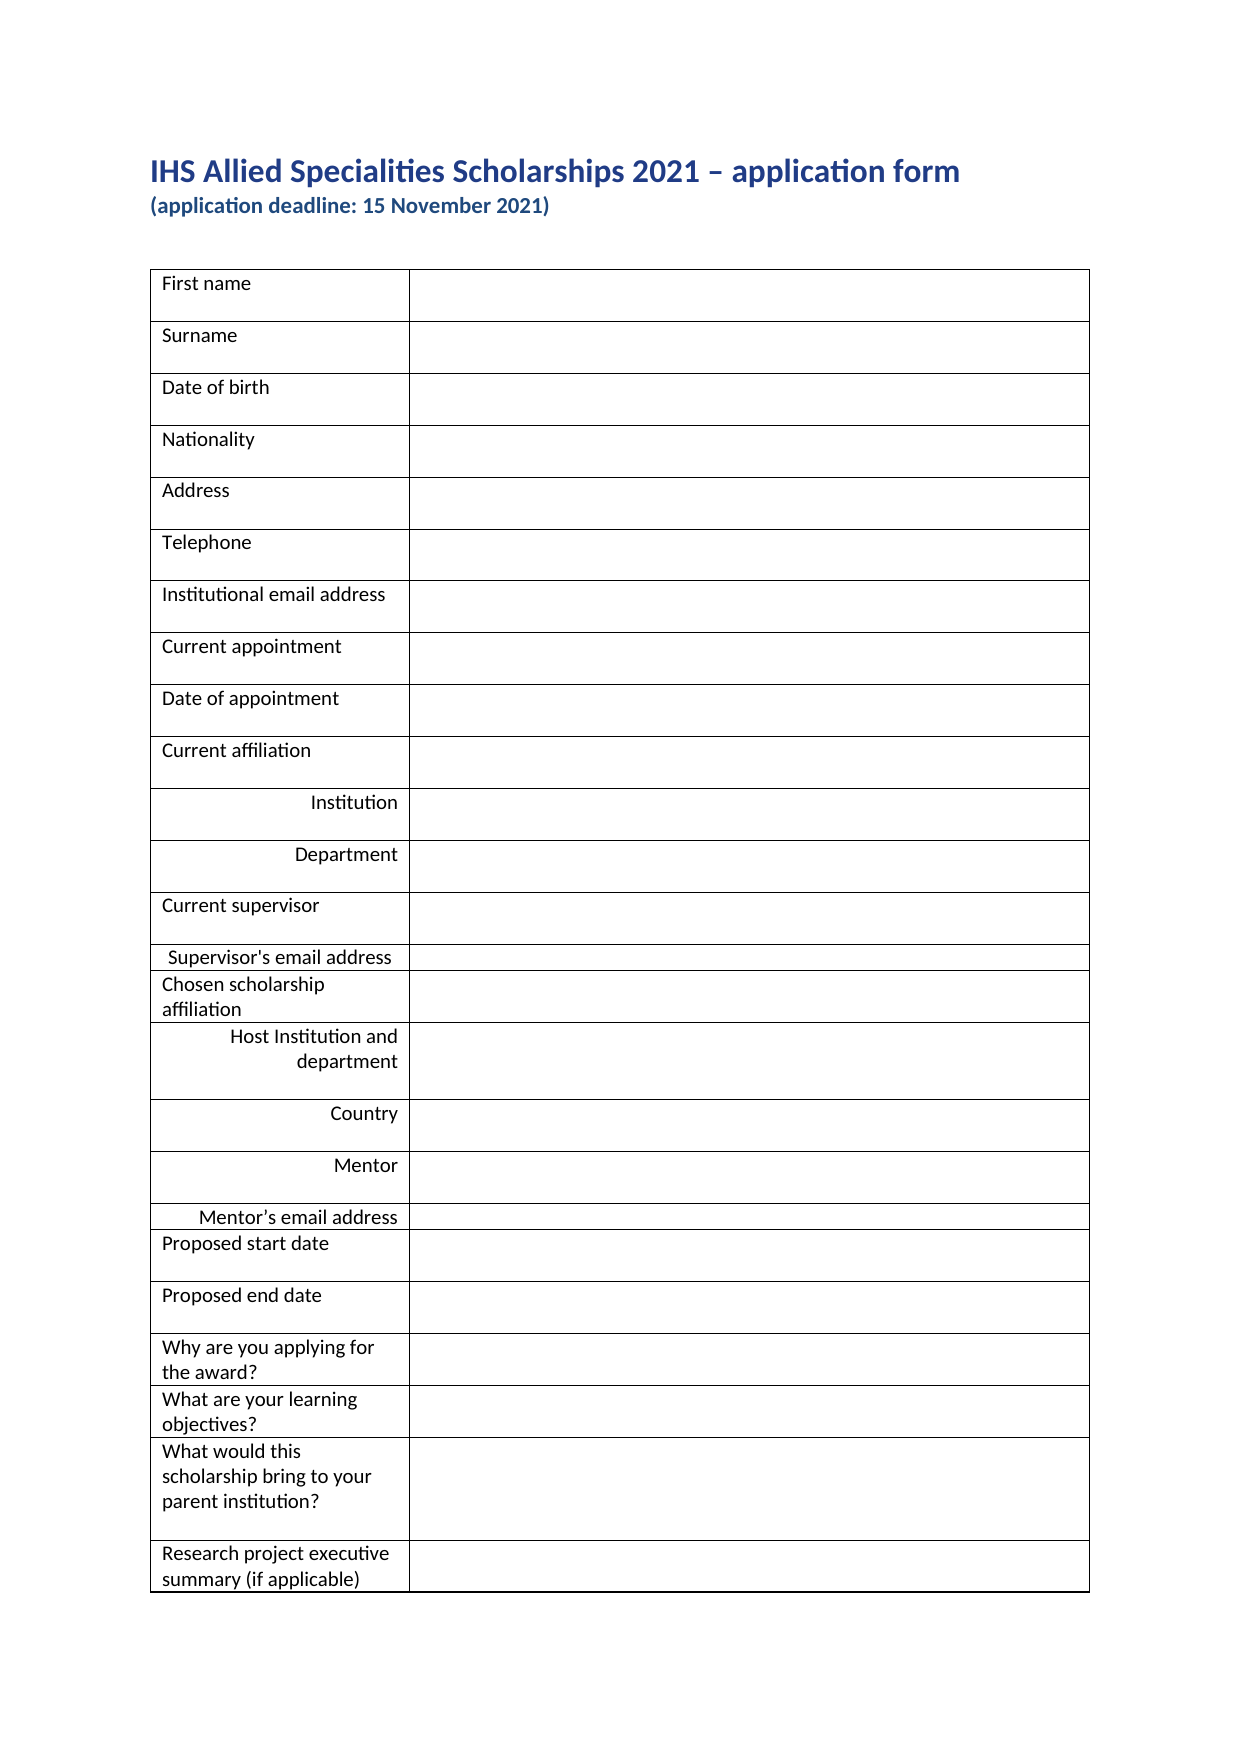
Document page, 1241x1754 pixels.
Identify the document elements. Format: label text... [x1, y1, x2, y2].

table_cell Date of birth [151, 374, 409, 425]
table_cell [410, 1282, 1089, 1333]
table_cell Proposed start date [151, 1230, 409, 1281]
table_cell Country [151, 1100, 409, 1151]
table_cell [410, 374, 1089, 425]
table_cell [410, 1152, 1089, 1203]
table_cell Nationality [151, 426, 409, 477]
table_cell [410, 789, 1089, 840]
table_cell [410, 322, 1089, 373]
table_cell Supervisor's email address [151, 945, 409, 970]
table_cell Department [151, 841, 409, 892]
table_cell [410, 1023, 1089, 1099]
table_cell Current supervisor [151, 893, 409, 943]
table_cell [410, 633, 1089, 684]
table_cell [410, 1100, 1089, 1151]
table_cell [410, 426, 1089, 477]
table_cell Why are you applying for the award? [151, 1334, 409, 1385]
table_cell What are your learning objectives? [151, 1386, 409, 1437]
table_cell [410, 893, 1089, 943]
table_cell [410, 737, 1089, 788]
table_cell [410, 478, 1089, 528]
table_cell Institutional email address [151, 581, 409, 632]
table_cell [410, 685, 1089, 736]
table_cell [410, 971, 1089, 1022]
table_cell [410, 1204, 1089, 1229]
table_cell Surname [151, 322, 409, 373]
table_cell [410, 841, 1089, 892]
table_cell [410, 1334, 1089, 1385]
table_cell Institution [151, 789, 409, 840]
table_cell [410, 1386, 1089, 1437]
table_cell [410, 530, 1089, 580]
table_cell [410, 1230, 1089, 1281]
table_cell Telephone [151, 530, 409, 580]
table_cell Current affiliation [151, 737, 409, 788]
table_cell Host Institution and department [151, 1023, 409, 1099]
text (application deadline: 15 November 2021) [150, 191, 1090, 219]
table_cell Mentor’s email address [151, 1204, 409, 1229]
table_header First name [151, 270, 409, 321]
table_cell Proposed end date [151, 1282, 409, 1333]
table_cell [410, 1438, 1089, 1539]
table_cell What would this scholarship bring to your parent institution? [151, 1438, 409, 1539]
table_header [410, 270, 1089, 321]
table_cell [410, 581, 1089, 632]
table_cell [151, 1541, 409, 1591]
table_cell Current appointment [151, 633, 409, 684]
table_cell Date of appointment [151, 685, 409, 736]
table_cell [410, 1541, 1089, 1591]
table_cell Chosen scholarship affiliation [151, 971, 409, 1022]
table_cell Mentor [151, 1152, 409, 1203]
table_cell Address [151, 478, 409, 528]
table_cell [410, 945, 1089, 970]
text IHS Allied Specialities Scholarships 2021 – application form [150, 150, 1090, 191]
